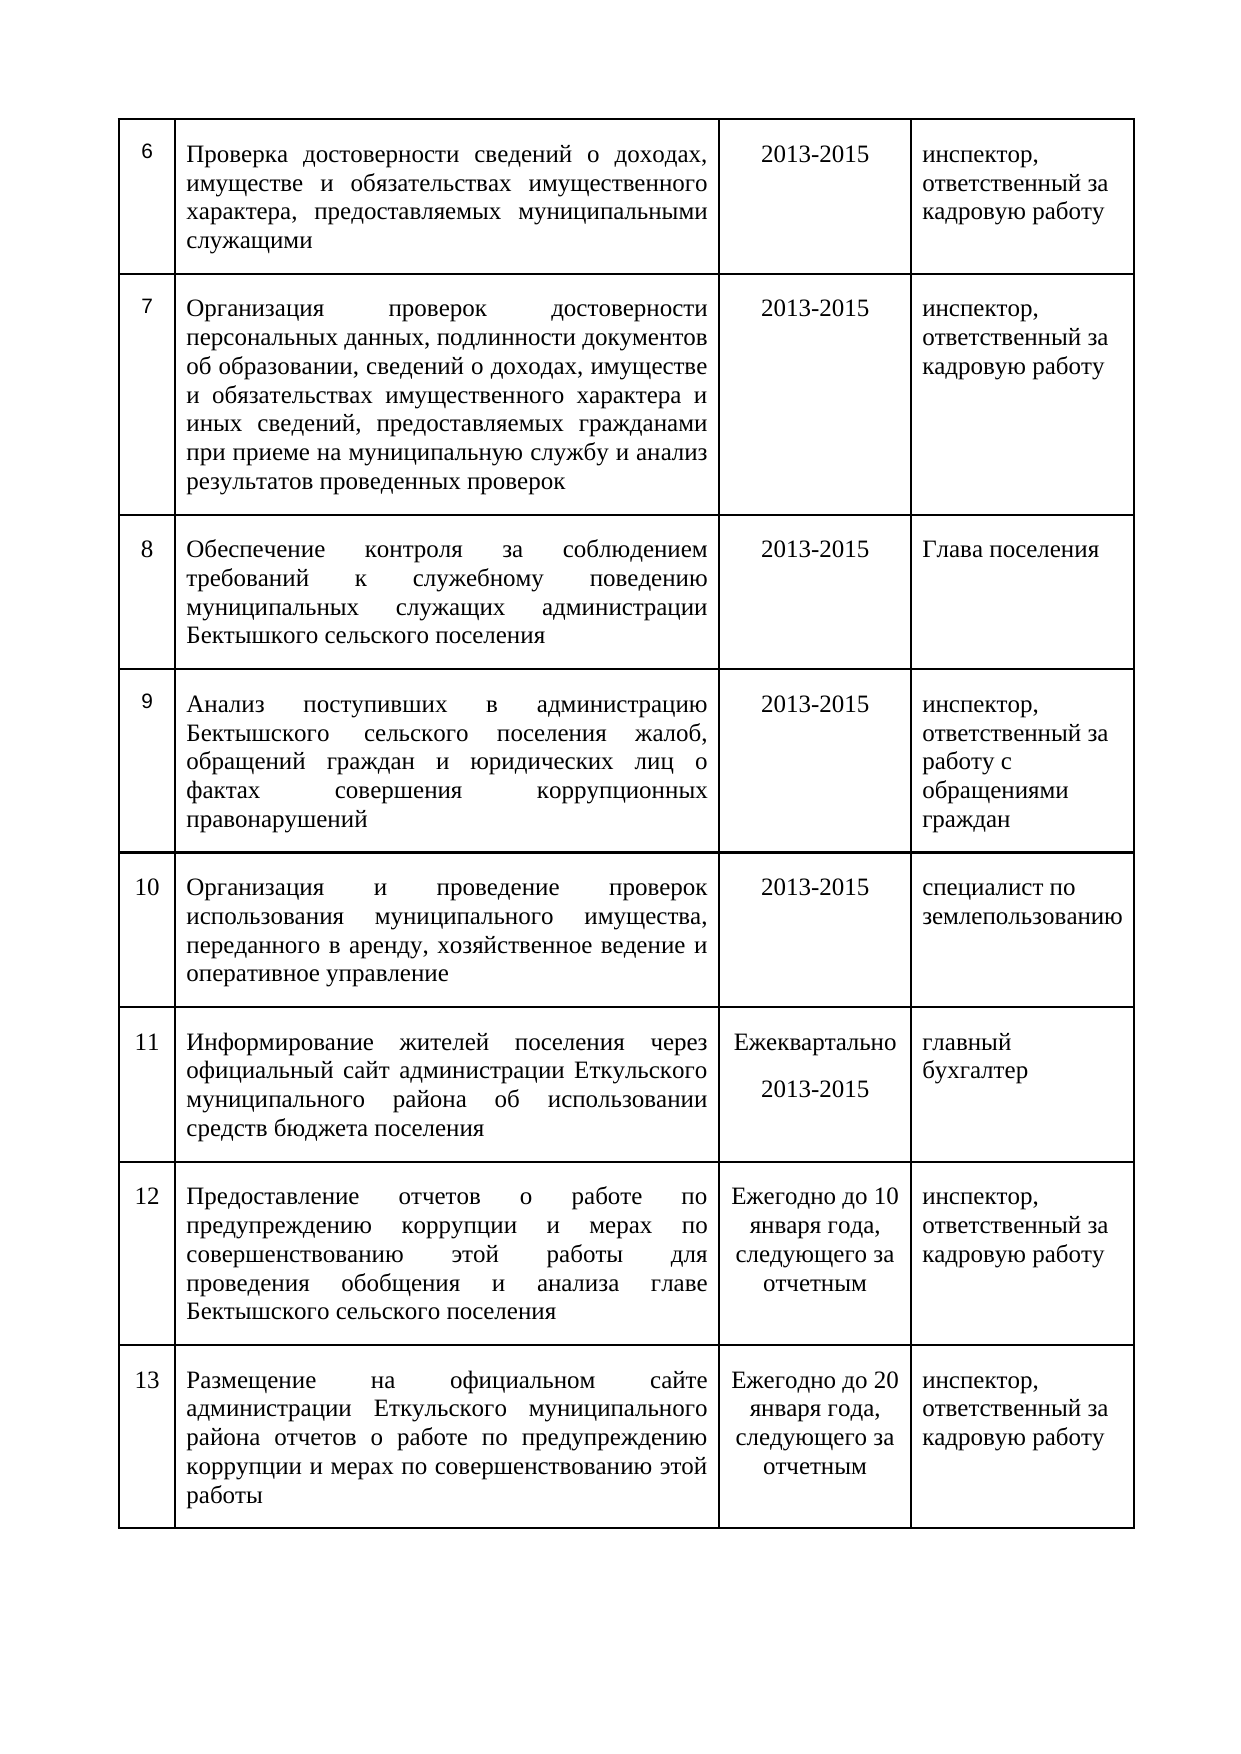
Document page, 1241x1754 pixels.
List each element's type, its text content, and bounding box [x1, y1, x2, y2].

table_cell Ежеквартально 2013-2015 [720, 1008, 910, 1161]
table_cell 7 [120, 275, 174, 513]
table_cell 2013-2015 [720, 516, 910, 668]
table_cell инспектор, ответственный за кадровую работу [912, 120, 1133, 273]
table_cell Организация проверок достоверности персональных данных, подлинности документов об образовании, сведений о доходах, имуществе и обязательствах имущественного характера и иных сведений, предоставляемых гражданами при приеме на муниципальную службу и анализ результатов проведенных проверок [176, 275, 718, 513]
table_cell 6 [120, 120, 174, 273]
table_cell 11 [120, 1008, 174, 1161]
table_cell 10 [120, 854, 174, 1006]
table_cell 13 [120, 1346, 174, 1527]
table_cell 2013-2015 [720, 854, 910, 1006]
table_cell Глава поселения [912, 516, 1133, 668]
table_cell инспектор, ответственный за кадровую работу [912, 1346, 1133, 1527]
table_cell инспектор, ответственный за кадровую работу [912, 1163, 1133, 1344]
table_cell Организация и проведение проверок использования муниципального имущества, переданного в аренду, хозяйственное ведение и оперативное управление [176, 854, 718, 1006]
table_cell главный бухгалтер [912, 1008, 1133, 1161]
table_cell 8 [120, 516, 174, 668]
table_cell Предоставление отчетов о работе по предупреждению коррупции и мерах по совершенствованию этой работы для проведения обобщения и анализа главе Бектышского сельского поселения [176, 1163, 718, 1344]
table_cell Ежегодно до 20 января года, следующего за отчетным [720, 1346, 910, 1527]
table_cell 2013-2015 [720, 275, 910, 513]
table_cell 2013-2015 [720, 670, 910, 851]
table_cell Проверка достоверности сведений о доходах, имуществе и обязательствах имущественного характера, предоставляемых муниципальными служащими [176, 120, 718, 273]
table_cell инспектор, ответственный за кадровую работу [912, 275, 1133, 513]
table_cell Размещение на официальном сайте администрации Еткульского муниципального района отчетов о работе по предупреждению коррупции и мерах по совершенствованию этой работы [176, 1346, 718, 1527]
table_cell Анализ поступивших в администрацию Бектышского сельского поселения жалоб, обращений граждан и юридических лиц о фактах совершения коррупционных правонарушений [176, 670, 718, 851]
table_cell 12 [120, 1163, 174, 1344]
table_cell Обеспечение контроля за соблюдением требований к служебному поведению муниципальных служащих администрации Бектышкого сельского поселения [176, 516, 718, 668]
table_cell специалист по землепользованию [912, 854, 1133, 1006]
table_cell Ежегодно до 10 января года, следующего за отчетным [720, 1163, 910, 1344]
table_cell 9 [120, 670, 174, 851]
table_cell инспектор, ответственный за работу с обращениями граждан [912, 670, 1133, 851]
table_cell Информирование жителей поселения через официальный сайт администрации Еткульского муниципального района об использовании средств бюджета поселения [176, 1008, 718, 1161]
table_cell 2013-2015 [720, 120, 910, 273]
